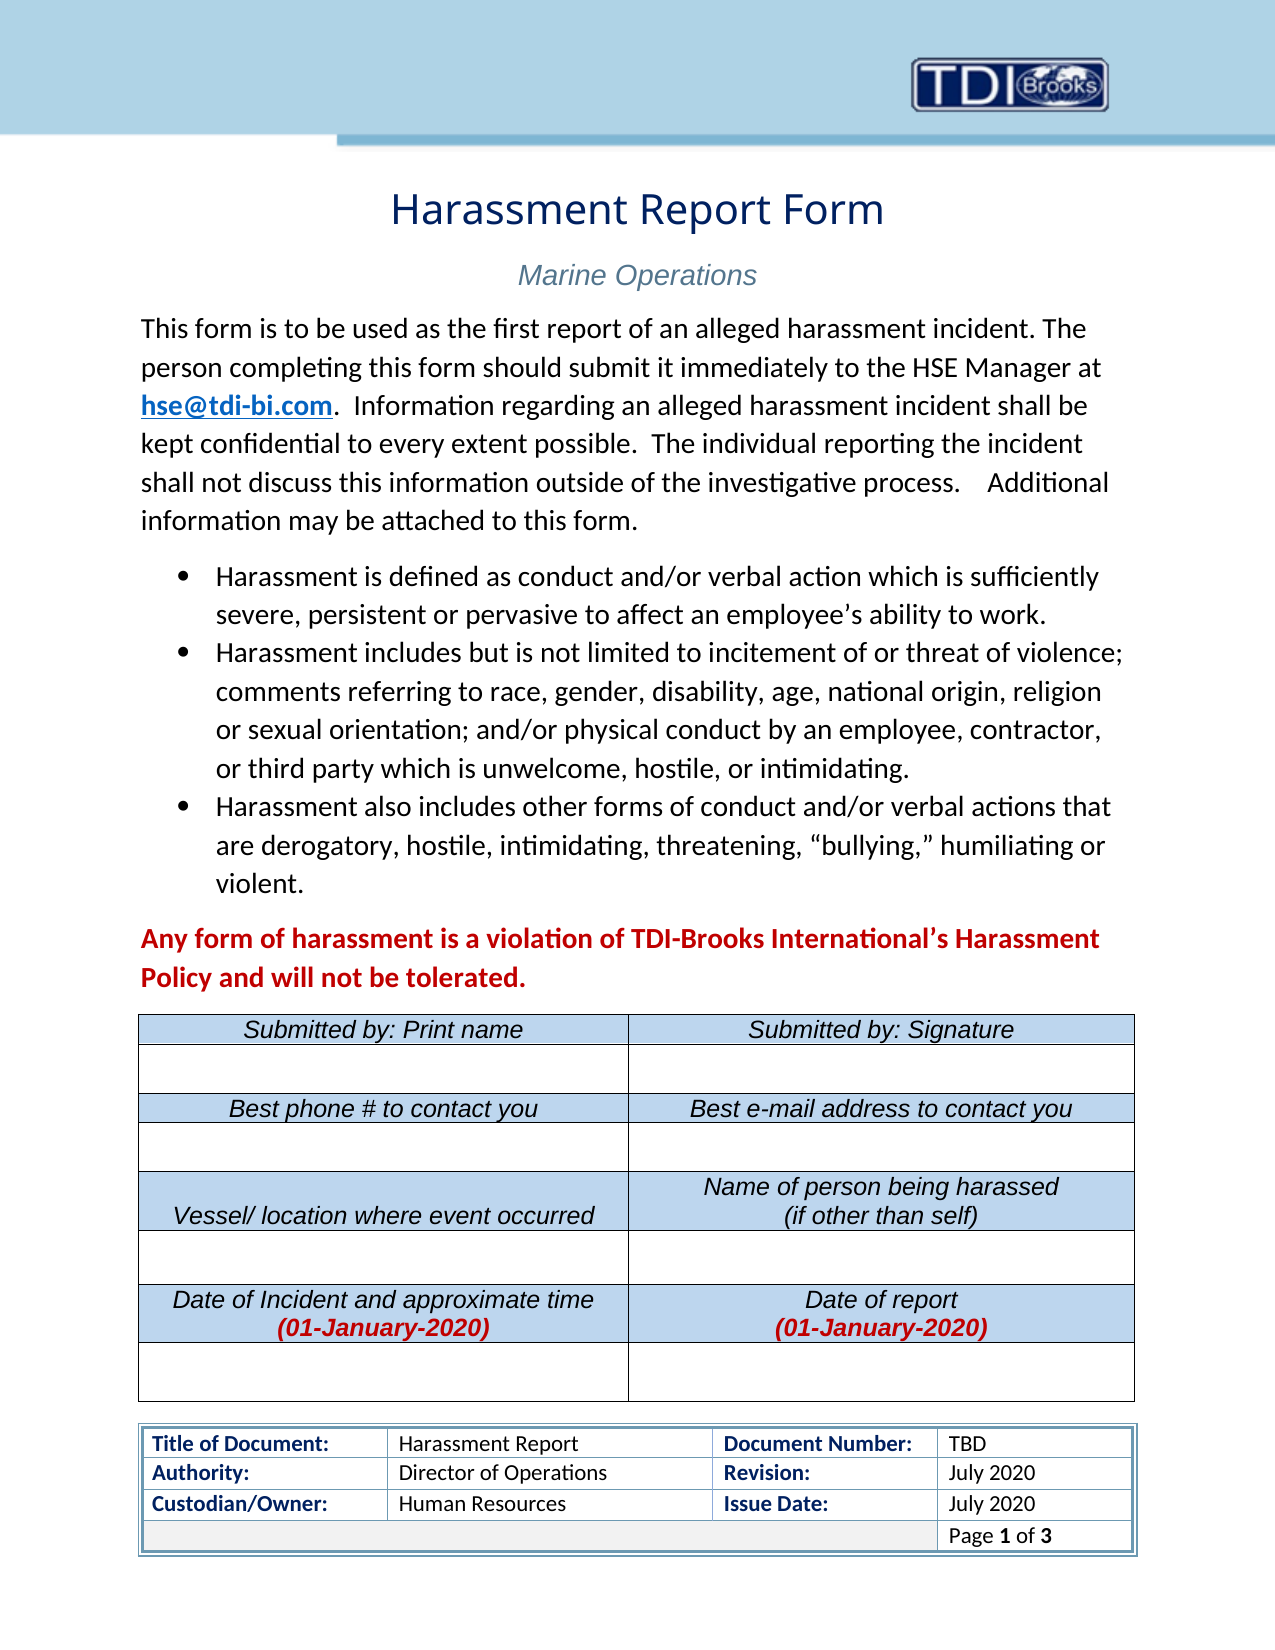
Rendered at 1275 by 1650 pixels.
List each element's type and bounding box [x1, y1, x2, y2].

picture [0, 0, 1275, 152]
